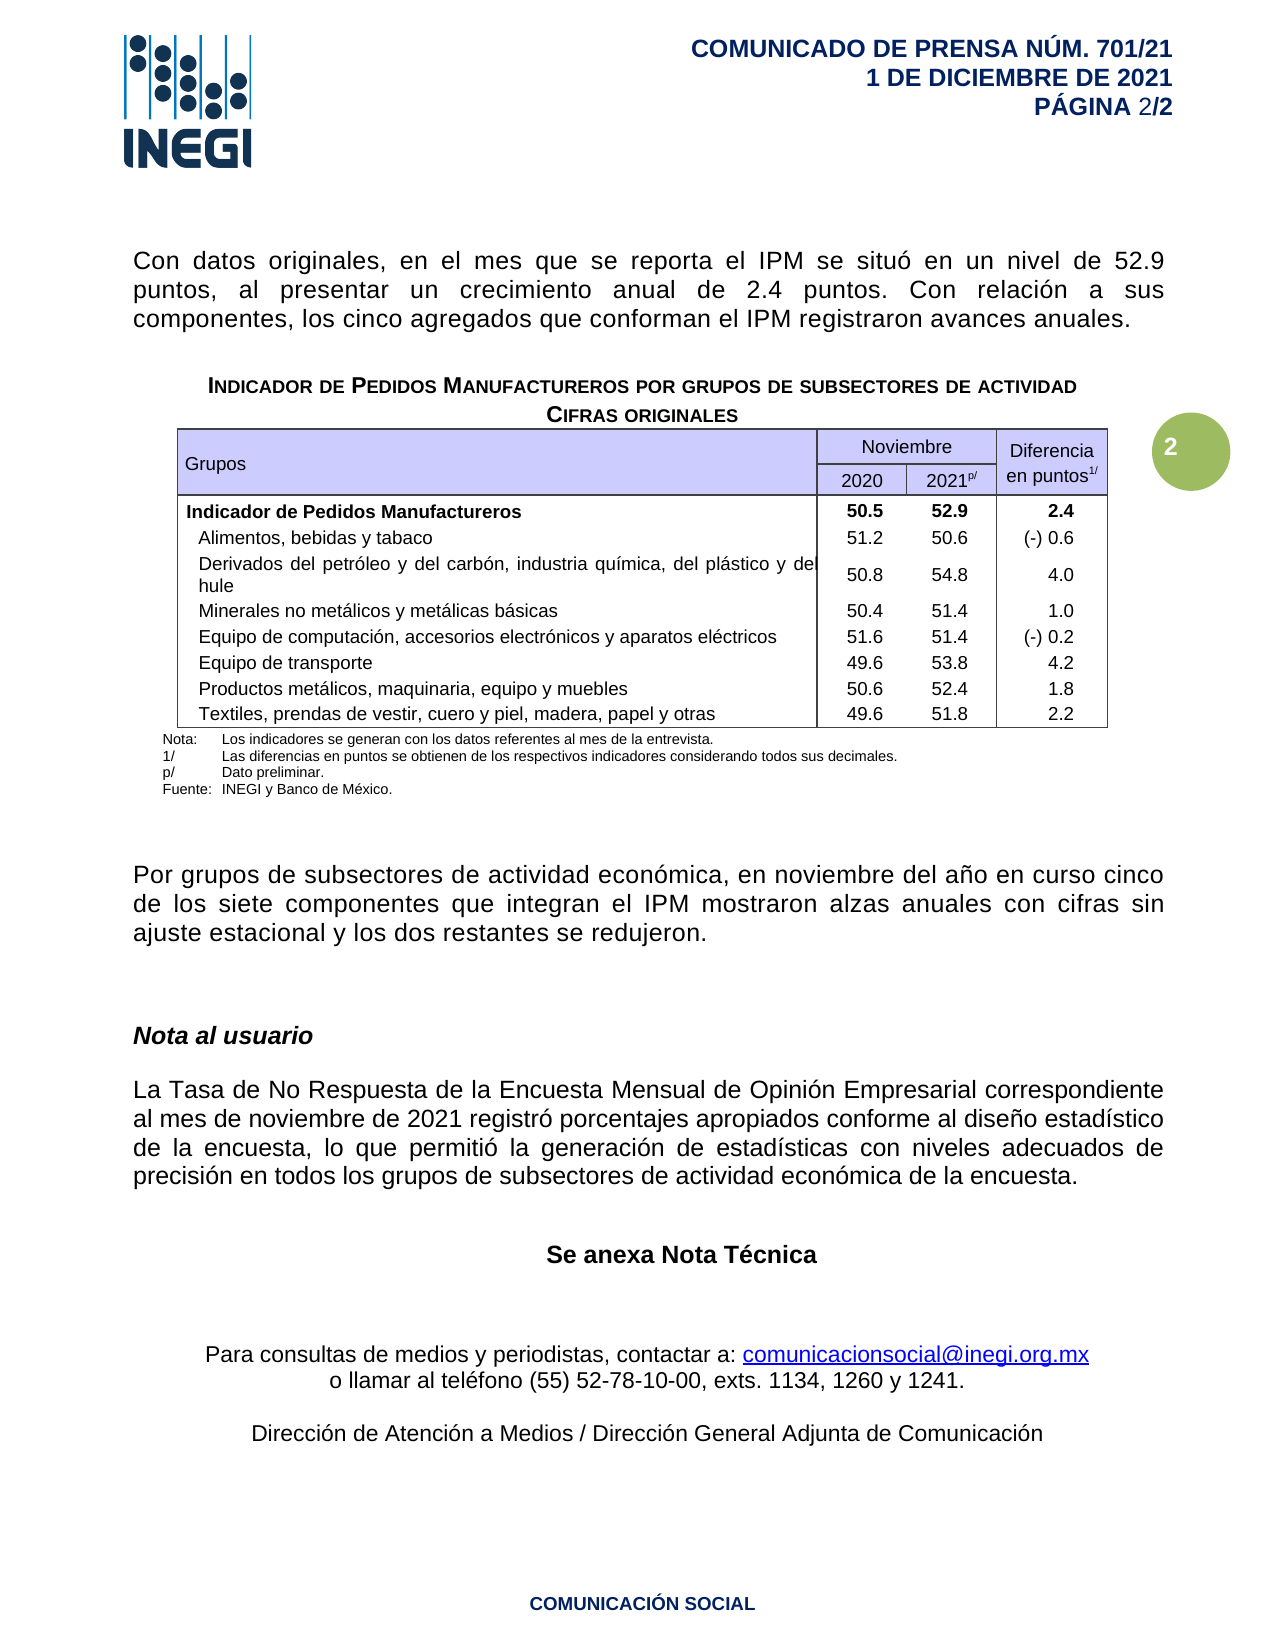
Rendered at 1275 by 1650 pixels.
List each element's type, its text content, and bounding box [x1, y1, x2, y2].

table_cell 2.4 [997, 496, 1107, 525]
text Nota: Los indicadores se generan con los datos referentes al mes de la entrevista. [148, 730, 1033, 747]
text Dirección de Atención a Medios / Dirección General Adjunta de Comunicación [133, 1420, 1161, 1446]
table_header Noviembre [818, 430, 996, 463]
text Nota al usuario [133, 1021, 1166, 1050]
table_cell 2021p/ [907, 465, 996, 494]
table_cell 1.8 [997, 675, 1107, 701]
table_cell Textiles, prendas de vestir, cuero y piel, madera, papel y otras [178, 701, 816, 727]
table_header Diferencia en puntos1/ [997, 430, 1107, 494]
table_cell 52.4 [907, 675, 996, 701]
text o llamar al teléfono (55) 52-78-10-00, exts. 1134, 1260 y 1241. [133, 1367, 1161, 1393]
table_cell 49.6 [818, 650, 907, 675]
table_cell 51.2 [818, 525, 907, 551]
picture [124, 35, 252, 168]
text Indicador de Pedidos Manufactureros por grupos de subsectores de actividad [177, 370, 1107, 399]
table_cell Indicador de Pedidos Manufactureros [178, 496, 816, 525]
table_cell Derivados del petróleo y del carbón, industria química, del plástico y del hule [178, 551, 816, 598]
table_cell 50.6 [907, 525, 996, 551]
table_cell 50.4 [818, 598, 907, 624]
table_cell 51.4 [907, 624, 996, 649]
text Fuente: INEGI y Banco de México. [148, 781, 1107, 797]
table_cell Equipo de transporte [178, 650, 816, 675]
table_cell 4.2 [997, 650, 1107, 675]
table_cell 50.8 [818, 551, 907, 598]
text Con datos originales, en el mes que se reporta el IPM se situó en un nivel de 52.9 puntos, al presentar un crecimiento anual de 2.4 puntos. Con relación a sus componentes, los cinco agregados que conforman el IPM registraron avances anuales. [133, 246, 1166, 332]
text Para consultas de medios y periodistas, contactar a: comunicacionsocial@inegi.org.mx [133, 1341, 1161, 1367]
table_header Grupos [178, 430, 816, 494]
table_cell Productos metálicos, maquinaria, equipo y muebles [178, 675, 816, 701]
text Se anexa Nota Técnica [428, 1240, 1166, 1269]
table_cell 54.8 [907, 551, 996, 598]
text 1/ Las diferencias en puntos se obtienen de los respectivos indicadores considerando todos sus decimales. [148, 747, 1107, 764]
table_cell Alimentos, bebidas y tabaco [178, 525, 816, 551]
table_cell (-) 0.6 [997, 525, 1107, 551]
text Cifras originales [177, 399, 1107, 428]
table_cell 49.6 [818, 701, 907, 727]
table_cell 53.8 [907, 650, 996, 675]
table_cell 2.2 [997, 701, 1107, 727]
text Por grupos de subsectores de actividad económica, en noviembre del año en curso cinco de los siete componentes que integran el IPM mostraron alzas anuales con cifras sin ajuste estacional y los dos restantes se redujeron. [133, 860, 1166, 946]
table_cell 51.8 [907, 701, 996, 727]
table_cell Minerales no metálicos y metálicas básicas [178, 598, 816, 624]
table_cell 50.6 [818, 675, 907, 701]
table_cell 50.5 [818, 496, 907, 525]
table_cell 51.6 [818, 624, 907, 649]
table_cell 4.0 [997, 551, 1107, 598]
table_cell 2020 [818, 465, 906, 494]
table_cell 52.9 [907, 496, 996, 525]
table_cell 51.4 [907, 598, 996, 624]
table_cell Equipo de computación, accesorios electrónicos y aparatos eléctricos [178, 624, 816, 649]
text La Tasa de No Respuesta de la Encuesta Mensual de Opinión Empresarial correspondiente al mes de noviembre de 2021 registró porcentajes apropiados conforme al diseño estadístico de la encuesta, lo que permitió la generación de estadísticas con niveles adecuados de precisión en todos los grupos de subsectores de actividad económica de la encuesta. [133, 1075, 1166, 1190]
table_cell 1.0 [997, 598, 1107, 624]
table_cell (-) 0.2 [997, 624, 1107, 649]
text p/ Dato preliminar. [148, 764, 1107, 781]
